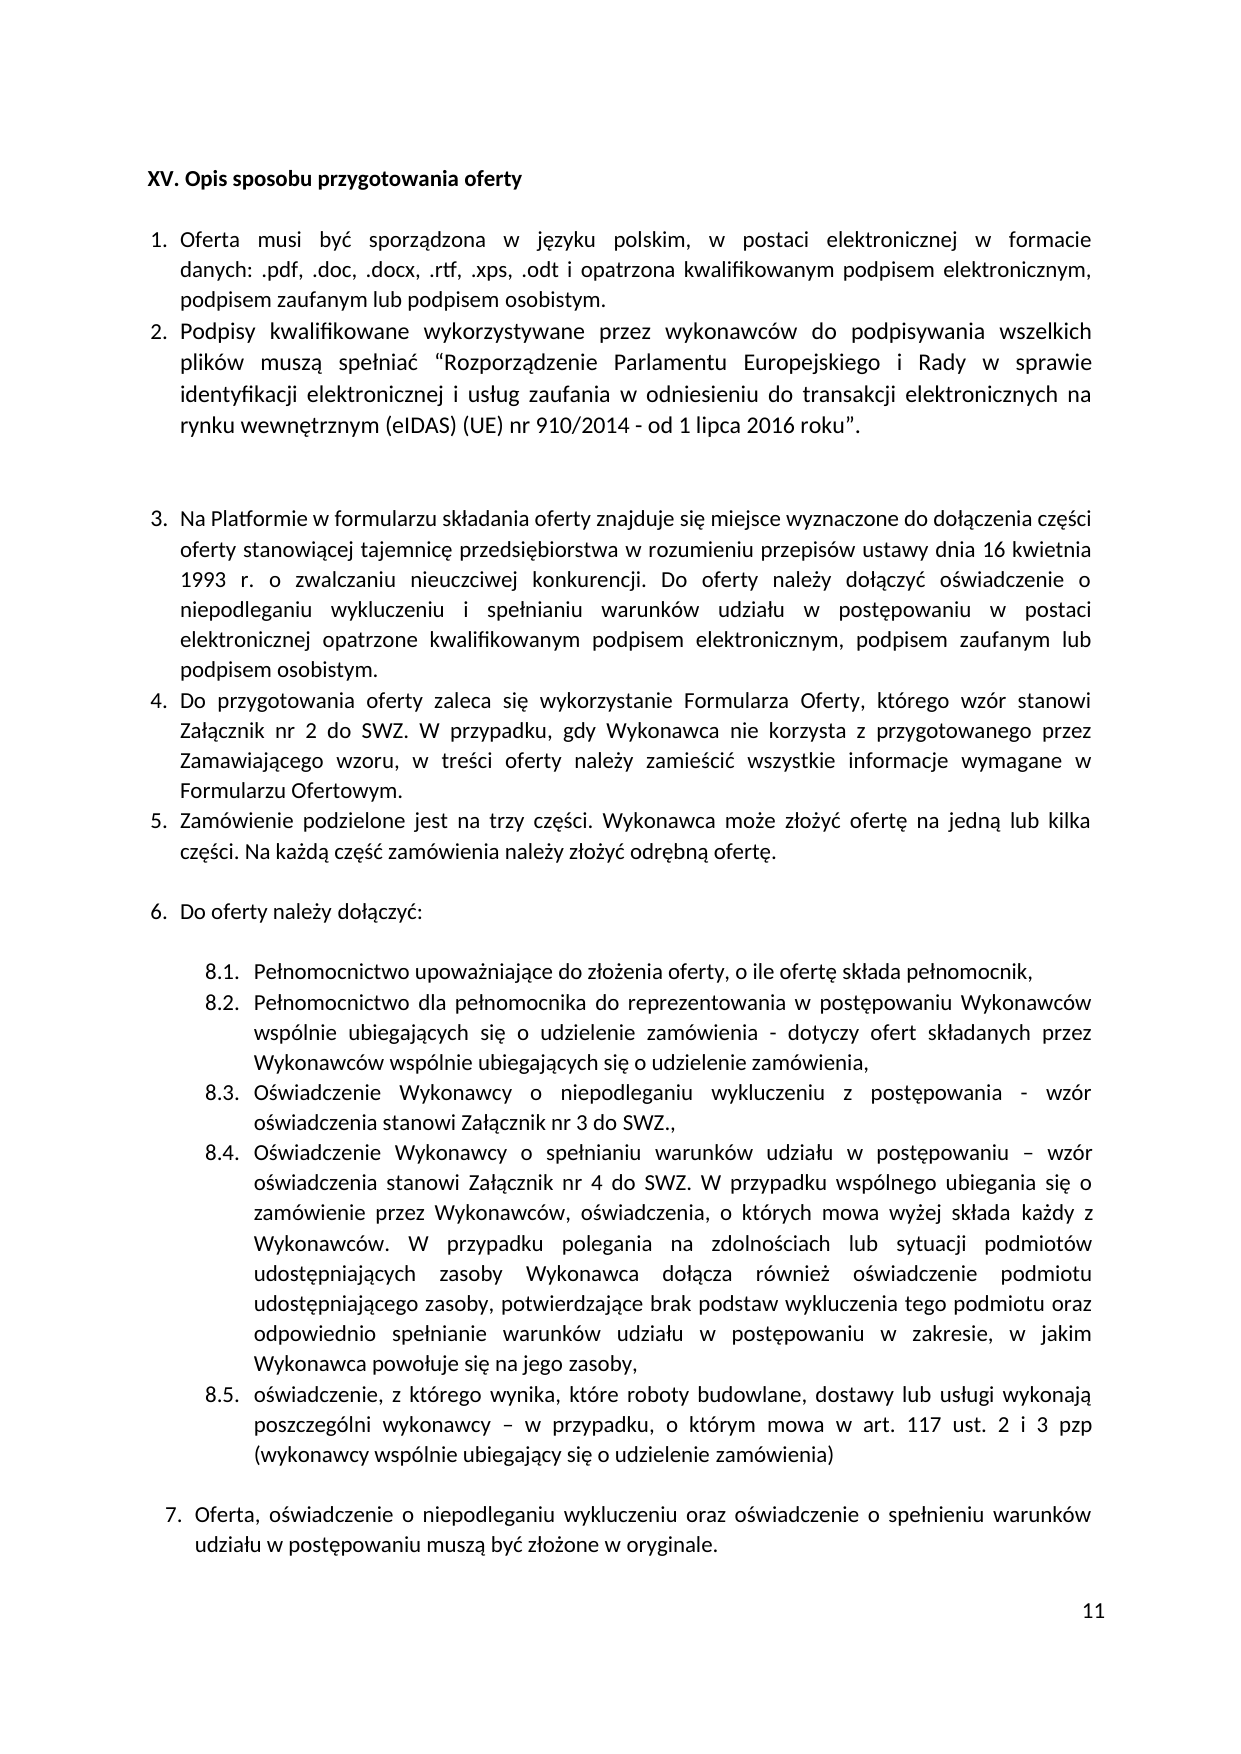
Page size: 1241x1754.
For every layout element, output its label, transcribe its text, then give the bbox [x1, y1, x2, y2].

list Na Platformie w formularzu składania oferty znajduje się miejsce wyznaczone do dołączenia części oferty stanowiącej tajemnicę przedsiębiorstwa w rozumieniu przepisów ustawy dnia 16 kwietnia 1993 r. o zwalczaniu nieuczciwej konkurencji. Do oferty należy dołączyć oświadczenie o niepodleganiu wykluczeniu i spełnianiu warunków udziału w postępowaniu w postaci elektronicznej opatrzone kwalifikowanym podpisem elektronicznym, podpisem zaufanym lub podpisem osobistym. [150, 503, 1093, 683]
list Podpisy kwalifikowane wykorzystywane przez wykonawców do podpisywania wszelkich plików muszą spełniać “Rozporządzenie Parlamentu Europejskiego i Rady w sprawie identyfikacji elektronicznej i usług zaufania w odniesieniu do transakcji elektronicznych na rynku wewnętrznym (eIDAS) (UE) nr 910/2014 - od 1 lipca 2016 roku”. [150, 316, 1093, 440]
list Pełnomocnictwo dla pełnomocnika do reprezentowania w postępowaniu Wykonawców wspólnie ubiegających się o udzielenie zamówienia - dotyczy ofert składanych przez Wykonawców wspólnie ubiegających się o udzielenie zamówienia, [205, 988, 1093, 1076]
list Pełnomocnictwo upoważniające do złożenia oferty, o ile ofertę składa pełnomocnik, [205, 957, 1093, 986]
list Zamówienie podzielone jest na trzy części. Wykonawca może złożyć ofertę na jedną lub kilka części. Na każdą część zamówienia należy złożyć odrębną ofertę. [150, 807, 1093, 865]
subtitle Opis sposobu przygotowania oferty [147, 164, 1105, 193]
list Oferta musi być sporządzona w języku polskim, w postaci elektronicznej w formacie danych: .pdf, .doc, .docx, .rtf, .xps, .odt i opatrzona kwalifikowanym podpisem elektronicznym, podpisem zaufanym lub podpisem osobistym. [150, 225, 1093, 313]
list Oferta, oświadczenie o niepodleganiu wykluczeniu oraz oświadczenie o spełnieniu warunków udziału w postępowaniu muszą być złożone w oryginale. [165, 1500, 1093, 1558]
list Oświadczenie Wykonawcy o niepodleganiu wykluczeniu z postępowania - wzór oświadczenia stanowi Załącznik nr 3 do SWZ., [205, 1078, 1093, 1136]
list Do przygotowania oferty zaleca się wykorzystanie Formularza Oferty, którego wzór stanowi Załącznik nr 2 do SWZ. W przypadku, gdy Wykonawca nie korzysta z przygotowanego przez Zamawiającego wzoru, w treści oferty należy zamieścić wszystkie informacje wymagane w Formularzu Ofertowym. [150, 686, 1093, 804]
list Oświadczenie Wykonawcy o spełnianiu warunków udziału w postępowaniu – wzór oświadczenia stanowi Załącznik nr 4 do SWZ. W przypadku wspólnego ubiegania się o zamówienie przez Wykonawców, oświadczenia, o których mowa wyżej składa każdy z Wykonawców. W przypadku polegania na zdolnościach lub sytuacji podmiotów udostępniających zasoby Wykonawca dołącza również oświadczenie podmiotu udostępniającego zasoby, potwierdzające brak podstaw wykluczenia tego podmiotu oraz odpowiednio spełnianie warunków udziału w postępowaniu w zakresie, w jakim Wykonawca powołuje się na jego zasoby, [205, 1138, 1093, 1377]
list oświadczenie, z którego wynika, które roboty budowlane, dostawy lub usługi wykonają poszczególni wykonawcy – w przypadku, o którym mowa w art. 117 ust. 2 i 3 pzp (wykonawcy wspólnie ubiegający się o udzielenie zamówienia) [205, 1380, 1093, 1468]
list Do oferty należy dołączyć: [150, 897, 1105, 925]
